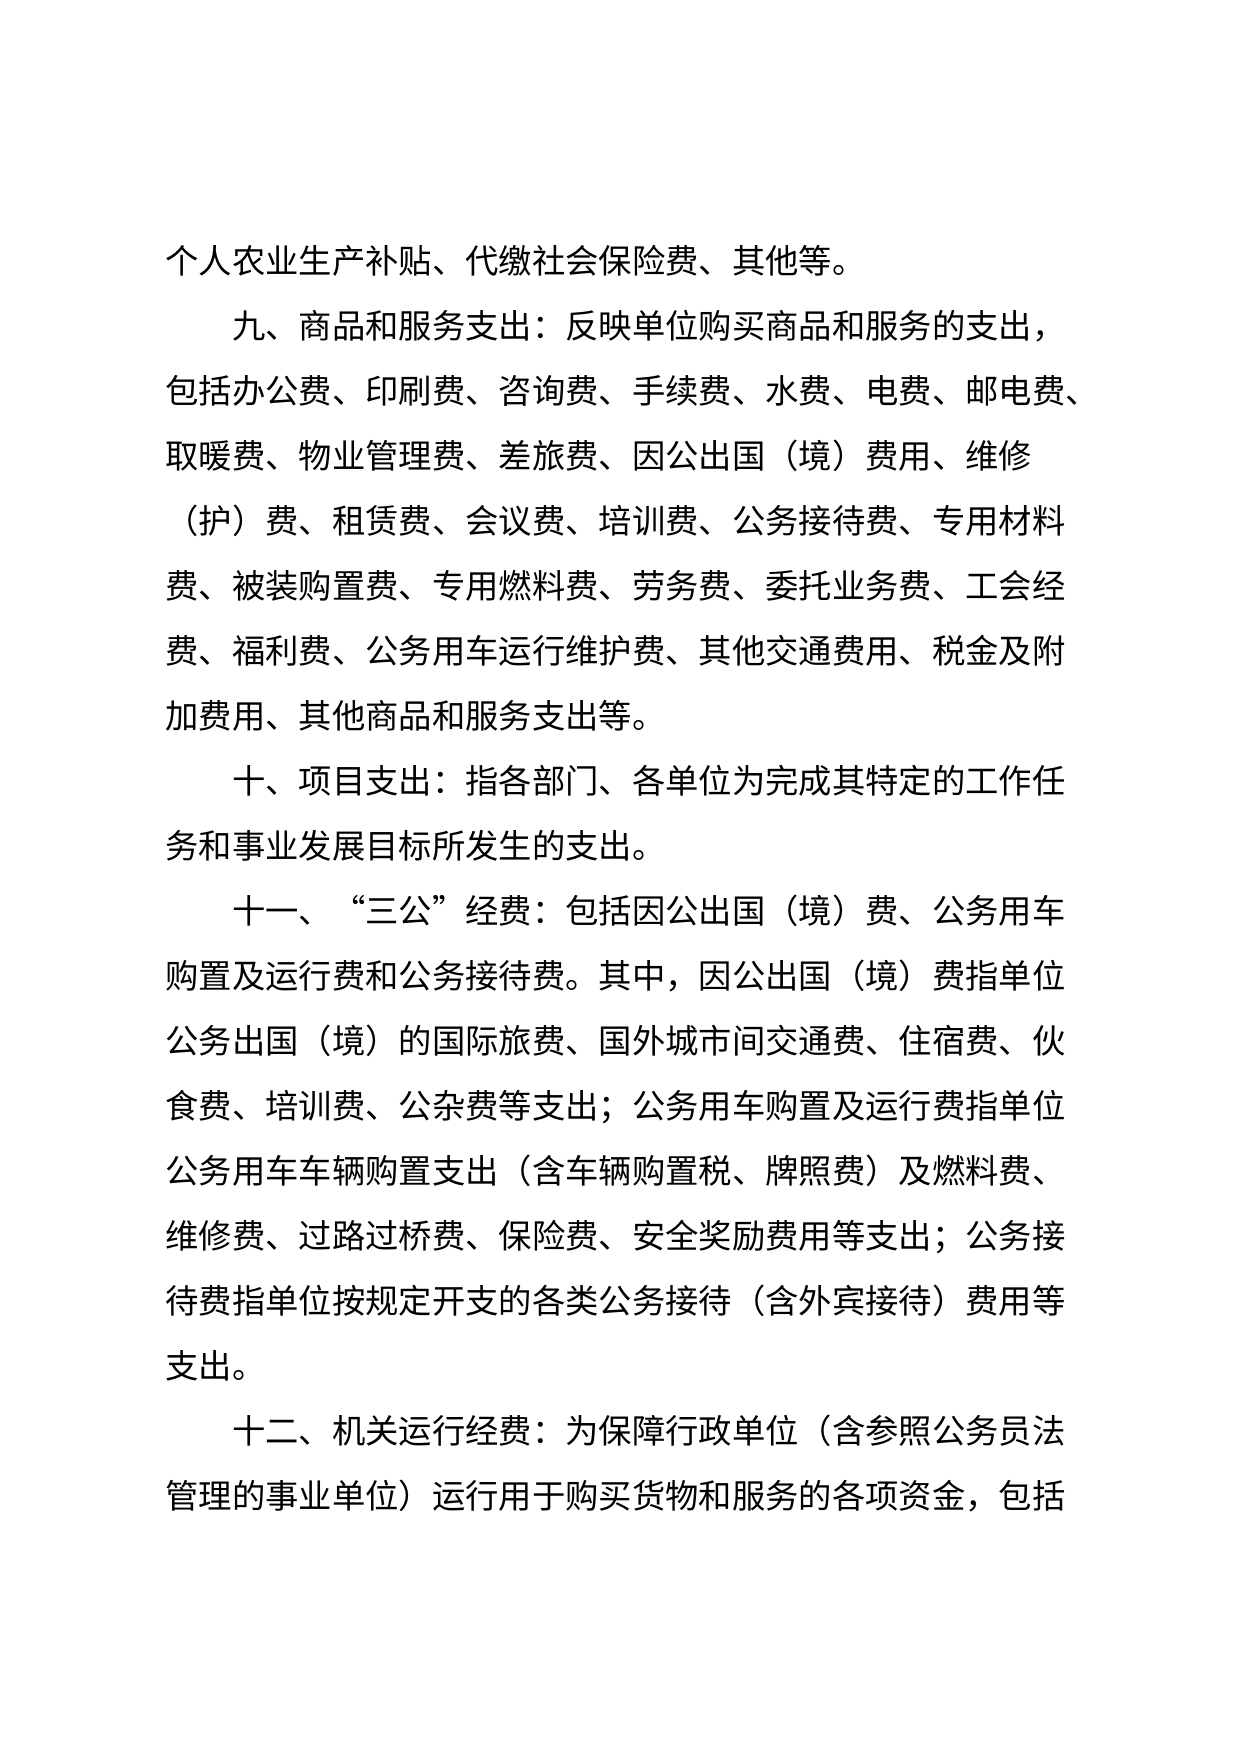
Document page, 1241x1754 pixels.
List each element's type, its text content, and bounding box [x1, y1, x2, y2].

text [165, 1397, 1075, 1527]
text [165, 227, 1075, 292]
text 十、项目支出：指各部门、各单位为完成其特定的工作任务和事业发展目标所发生的支出。 [165, 747, 1075, 877]
text 十一、“三公”经费：包括因公出国（境）费、公务用车购置及运行费和公务接待费。其中，因公出国（境）费指单位公务出国（境）的国际旅费、国外城市间交通费、住宿费、伙食费、培训费、公杂费等支出；公务用车购置及运行费指单位公务用车车辆购置支出（含车辆购置税、牌照费）及燃料费、维修费、过路过桥费、保险费、安全奖励费用等支出；公务接待费指单位按规定开支的各类公务接待（含外宾接待）费用等支出。 [165, 877, 1075, 1397]
text 九、商品和服务支出：反映单位购买商品和服务的支出，包括办公费、印刷费、咨询费、手续费、水费、电费、邮电费、取暖费、物业管理费、差旅费、因公出国（境）费用、维修（护）费、租赁费、会议费、培训费、公务接待费、专用材料费、被装购置费、专用燃料费、劳务费、委托业务费、工会经费、福利费、公务用车运行维护费、其他交通费用、税金及附加费用、其他商品和服务支出等。 [165, 292, 1075, 747]
